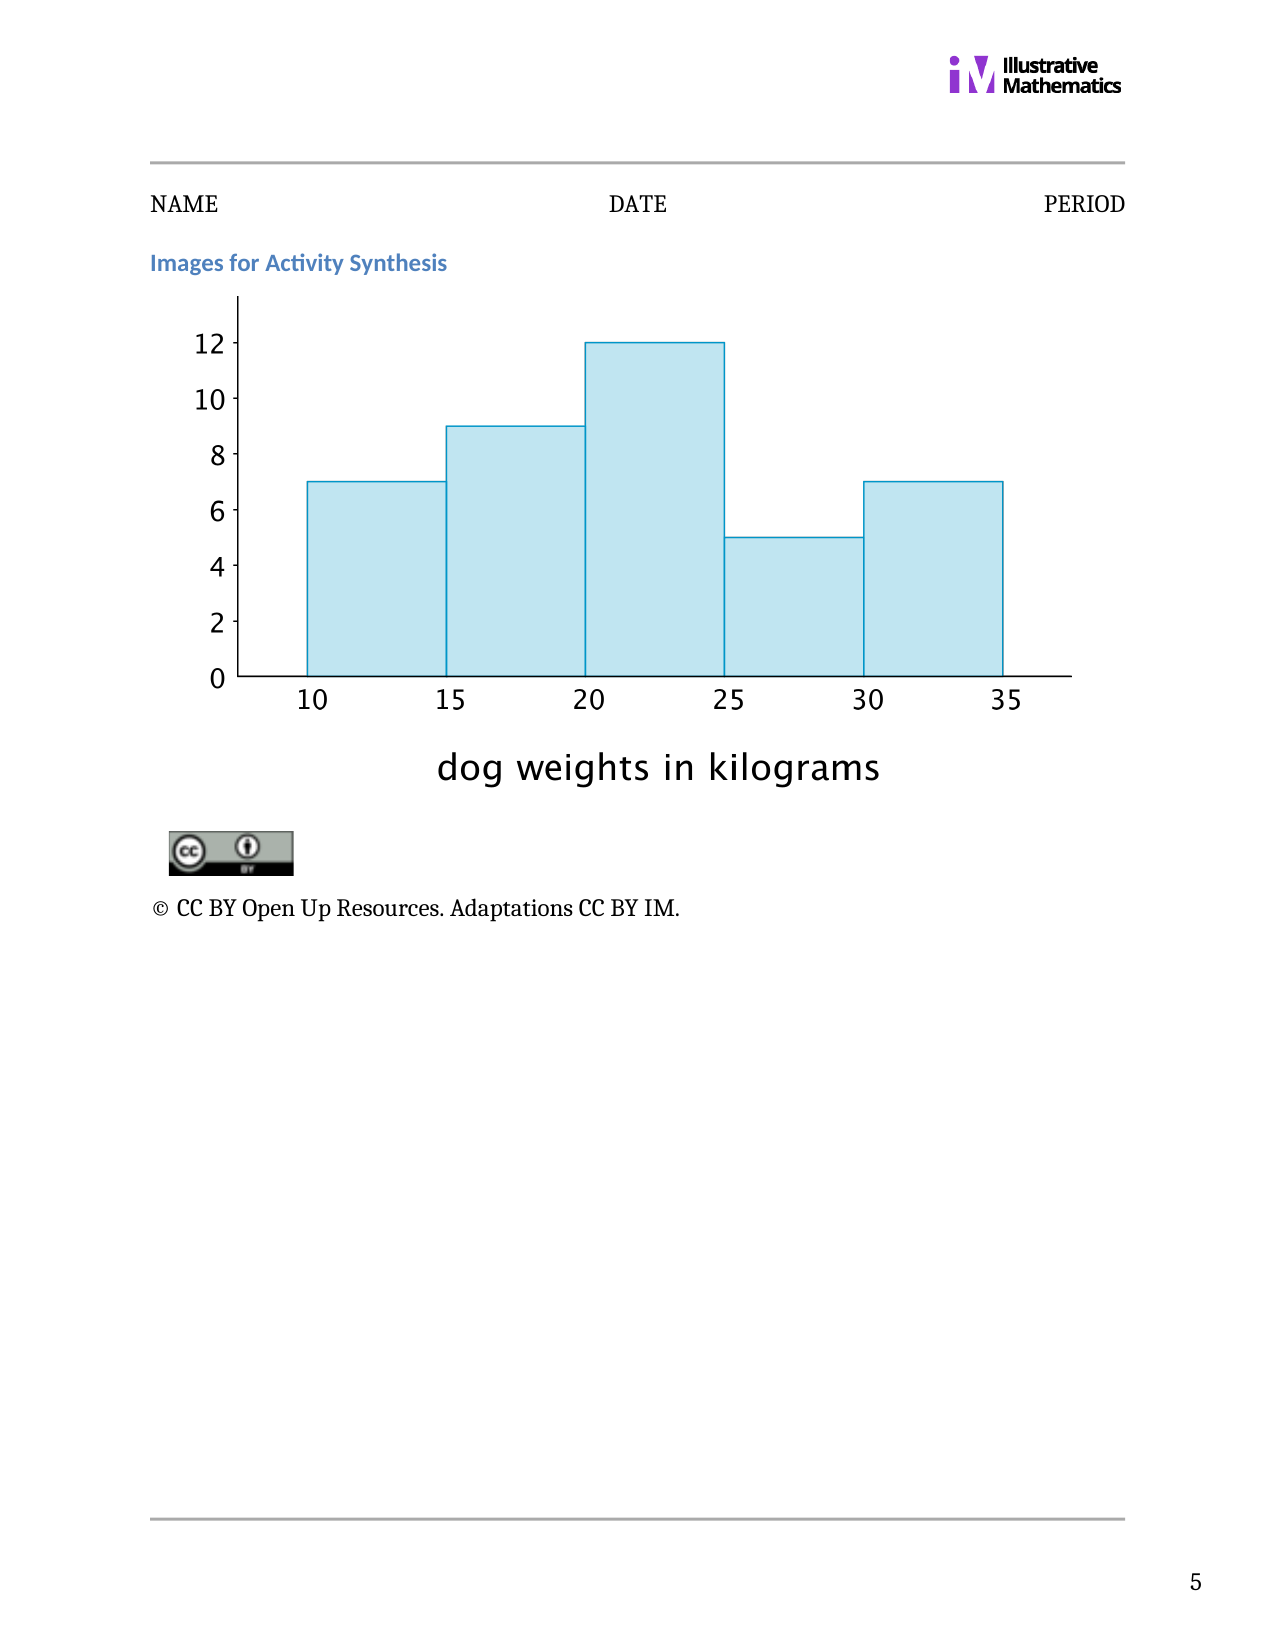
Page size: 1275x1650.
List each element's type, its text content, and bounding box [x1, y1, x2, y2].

picture [168, 296, 1072, 813]
subtitle Images for Activity Synthesis [150, 247, 1125, 278]
picture [168, 831, 294, 876]
text © CC BY Open Up Resources. Adaptations CC BY IM. [150, 894, 1125, 923]
picture [949, 55, 1121, 93]
